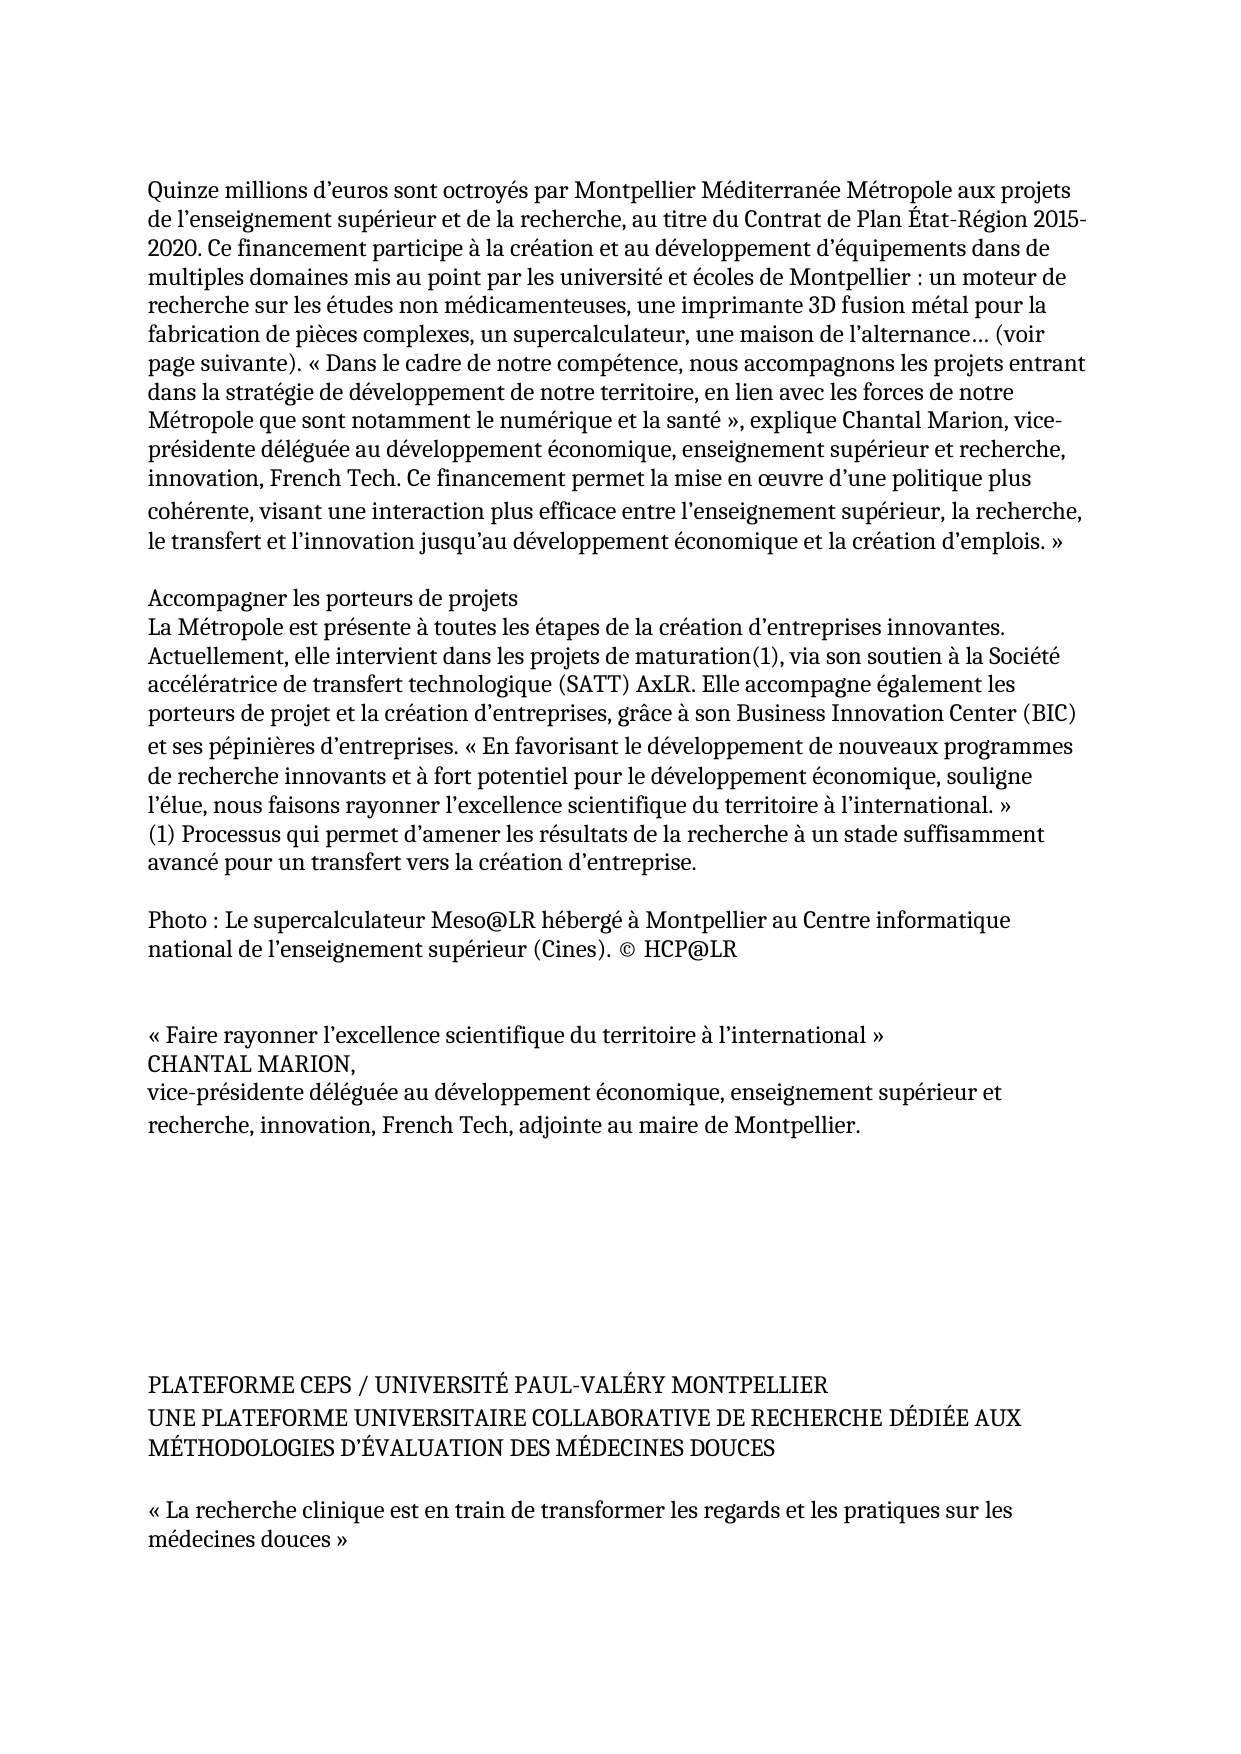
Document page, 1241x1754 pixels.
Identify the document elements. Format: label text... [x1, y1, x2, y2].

text « Faire rayonner l’excellence scientifique du territoire à l’international » [148, 1021, 1093, 1049]
text vice-présidente déléguée au développement économique, enseignement supérieur et recherche, innovation, French Tech, adjointe au maire de Montpellier. [148, 1078, 1093, 1141]
text (1) Processus qui permet d’amener les résultats de la recherche à un stade suffisamment avancé pour un transfert vers la création d’entreprise. [148, 819, 1093, 877]
text « La recherche clinique est en train de transformer les regards et les pratiques sur les médecines douces » [148, 1491, 1093, 1554]
text CHANTAL MARION, [148, 1049, 1093, 1078]
text UNE PLATEFORME UNIVERSITAIRE COLLABORATIVE DE RECHERCHE DÉDIÉE AUX MÉTHODOLOGIES D’ÉVALUATION DES MÉDECINES DOUCES [148, 1400, 1093, 1463]
text Photo : Le supercalculateur Meso@LR hébergé à Montpellier au Centre informatique national de l’enseignement supérieur (Cines). © HCP@LR [148, 906, 1093, 963]
text Accompagner les porteurs de projets [148, 584, 1093, 613]
text Quinze millions d’euros sont octroyés par Montpellier Méditerranée Métropole aux projets de l’enseignement supérieur et de la recherche, au titre du Contrat de Plan État-Région 2015-2020. Ce financement participe à la création et au développement d’équipements dans de multiples domaines mis au point par les université et écoles de Montpellier : un moteur de recherche sur les études non médicamenteuses, une imprimante 3D fusion métal pour la fabrication de pièces complexes, un supercalculateur, une maison de l’alternance… (voir page suivante). « Dans le cadre de notre compétence, nous accompagnons les projets entrant dans la stratégie de développement de notre territoire, en lien avec les forces de notre Métropole que sont notamment le numérique et la santé », explique Chantal Marion, vice-présidente déléguée au développement économique, enseignement supérieur et recherche, innovation, French Tech. Ce financement permet la mise en œuvre d’une politique plus cohérente, visant une interaction plus efficace entre l’enseignement supérieur, la recherche, le transfert et l’innovation jusqu’au développement économique et la création d’emplois. » [148, 176, 1093, 555]
text La Métropole est présente à toutes les étapes de la création d’entreprises innovantes. Actuellement, elle intervient dans les projets de maturation(1), via son soutien à la Société accélératrice de transfert technologique (SATT) AxLR. Elle accompagne également les porteurs de projet et la création d’entreprises, grâce à son Business Innovation Center (BIC) et ses pépinières d’entreprises. « En favorisant le développement de nouveaux programmes de recherche innovants et à fort potentiel pour le développement économique, souligne l’élue, nous faisons rayonner l’excellence scientifique du territoire à l’international. » [148, 613, 1093, 819]
text PLATEFORME CEPS / UNIVERSITÉ PAUL-VALÉRY MONTPELLIER [148, 1371, 1093, 1400]
